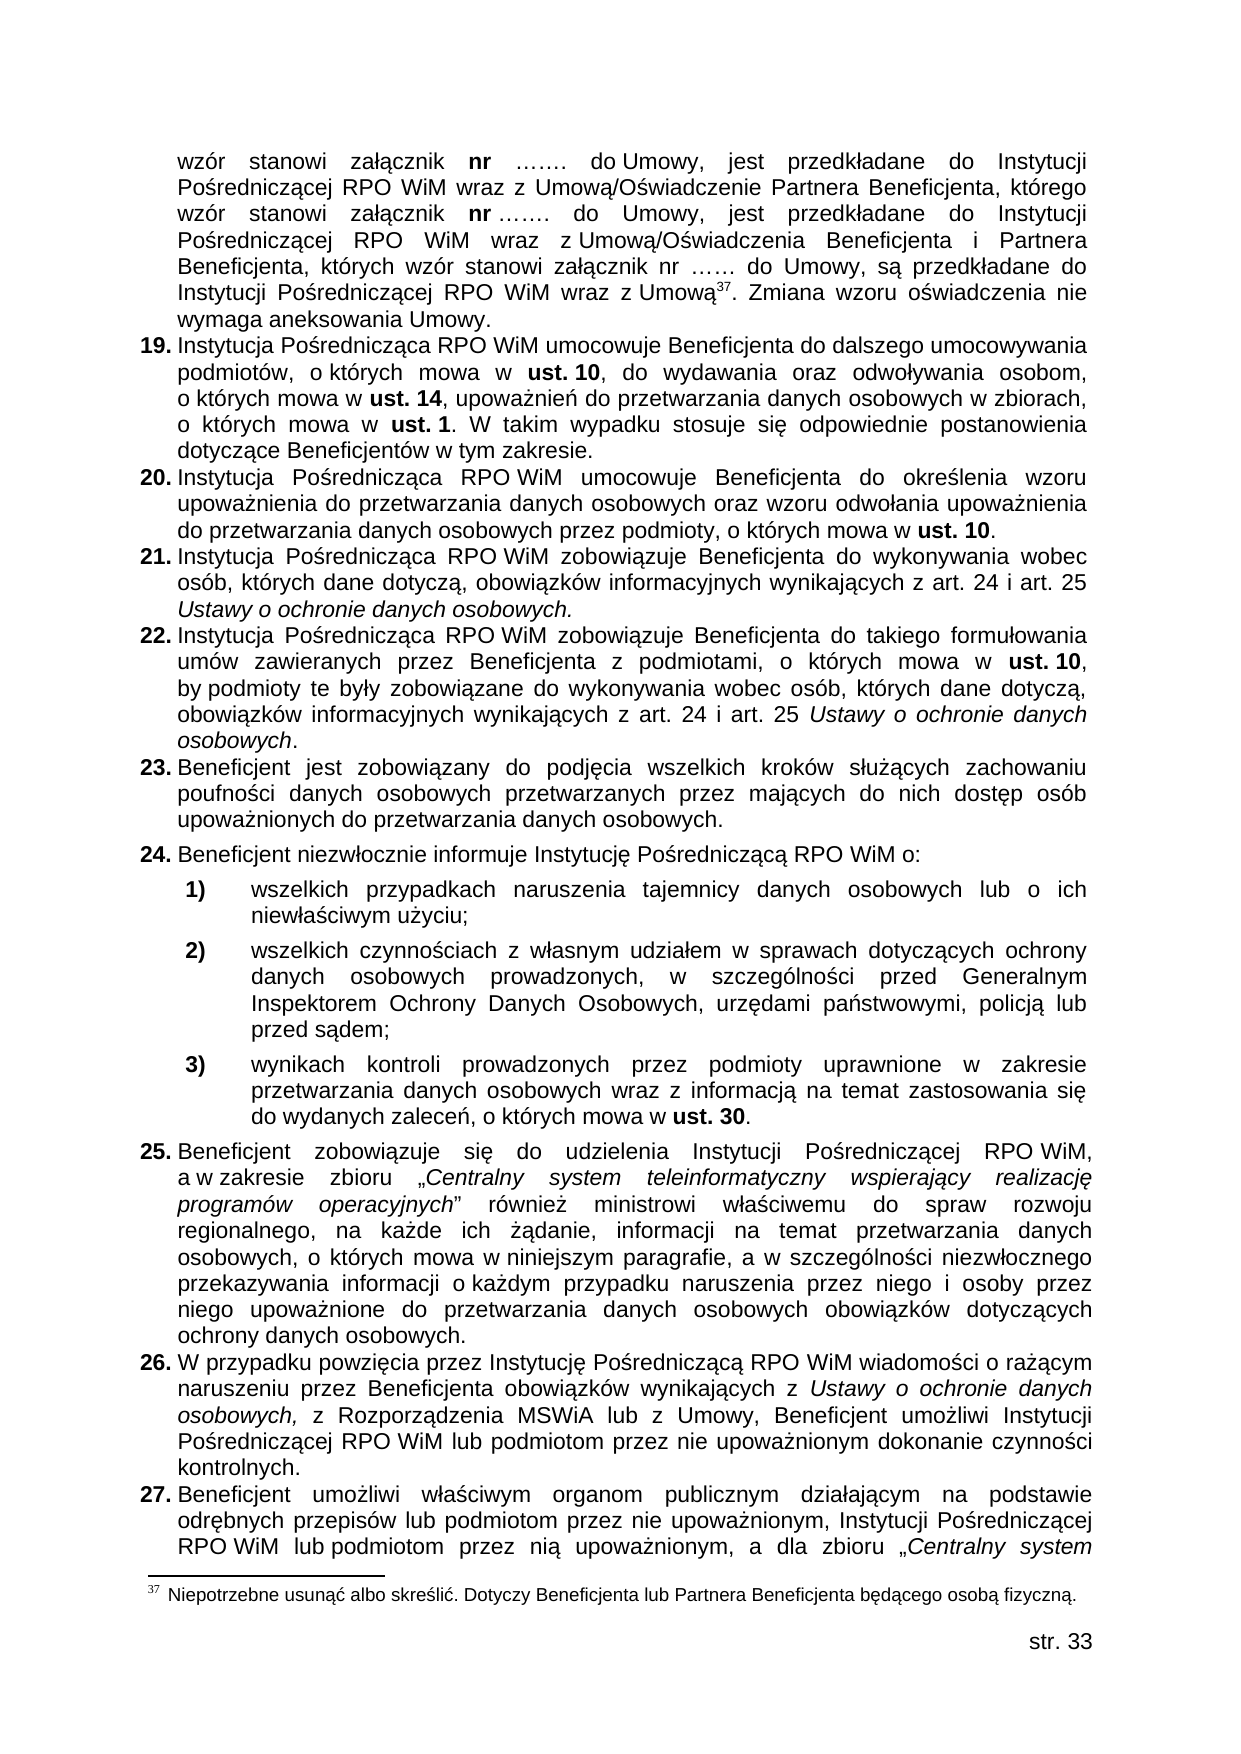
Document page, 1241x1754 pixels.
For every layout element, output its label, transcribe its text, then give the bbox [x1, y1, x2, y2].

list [140, 1481, 1093, 1560]
list Instytucja Pośrednicząca RPO WiM umocowuje Beneficjenta do dalszego umocowywania podmiotów, o których mowa w ust. 10, do wydawania oraz odwoływania osobom, o których mowa w ust. 14, upoważnień do przetwarzania danych osobowych w zbiorach, o których mowa w ust. 1. W takim wypadku stosuje się odpowiednie postanowienia dotyczące Beneficjentów w tym zakresie. [140, 332, 1087, 464]
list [140, 148, 1087, 332]
list W przypadku powzięcia przez Instytucję Pośredniczącą RPO WiM wiadomości o rażącym naruszeniu przez Beneficjenta obowiązków wynikających z Ustawy o ochronie danych osobowych, z Rozporządzenia MSWiA lub z Umowy, Beneficjent umożliwi Instytucji Pośredniczącej RPO WiM lub podmiotom przez nie upoważnionym dokonanie czynności kontrolnych. [140, 1349, 1093, 1481]
list Instytucja Pośrednicząca RPO WiM umocowuje Beneficjenta do określenia wzoru upoważnienia do przetwarzania danych osobowych oraz wzoru odwołania upoważnienia do przetwarzania danych osobowych przez podmioty, o których mowa w ust. 10. [140, 464, 1087, 543]
list Beneficjent jest zobowiązany do podjęcia wszelkich kroków służących zachowaniu poufności danych osobowych przetwarzanych przez mających do nich dostęp osób upoważnionych do przetwarzania danych osobowych. [140, 754, 1087, 833]
list wszelkich czynnościach z własnym udziałem w sprawach dotyczących ochrony danych osobowych prowadzonych, w szczególności przed Generalnym Inspektorem Ochrony Danych Osobowych, urzędami państwowymi, policją lub przed sądem; [185, 937, 1087, 1042]
list Beneficjent niezwłocznie informuje Instytucję Pośredniczącą RPO WiM o: [140, 841, 1093, 867]
list Instytucja Pośrednicząca RPO WiM zobowiązuje Beneficjenta do wykonywania wobec osób, których dane dotyczą, obowiązków informacyjnych wynikających z art. 24 i art. 25 Ustawy o ochronie danych osobowych. [140, 543, 1087, 622]
list wynikach kontroli prowadzonych przez podmioty uprawnione w zakresie przetwarzania danych osobowych wraz z informacją na temat zastosowania się do wydanych zaleceń, o których mowa w ust. 30. [185, 1051, 1087, 1130]
list Instytucja Pośrednicząca RPO WiM zobowiązuje Beneficjenta do takiego formułowania umów zawieranych przez Beneficjenta z podmiotami, o których mowa w ust. 10, by podmioty te były zobowiązane do wykonywania wobec osób, których dane dotyczą, obowiązków informacyjnych wynikających z art. 24 i art. 25 Ustawy o ochronie danych osobowych. [140, 622, 1087, 754]
list wszelkich przypadkach naruszenia tajemnicy danych osobowych lub o ich niewłaściwym użyciu; [185, 876, 1087, 928]
list Beneficjent zobowiązuje się do udzielenia Instytucji Pośredniczącej RPO WiM, a w zakresie zbioru „Centralny system teleinformatyczny wspierający realizację programów operacyjnych” również ministrowi właściwemu do spraw rozwoju regionalnego, na każde ich żądanie, informacji na temat przetwarzania danych osobowych, o których mowa w niniejszym paragrafie, a w szczególności niezwłocznego przekazywania informacji o każdym przypadku naruszenia przez niego i osoby przez niego upoważnione do przetwarzania danych osobowych obowiązków dotyczących ochrony danych osobowych. [140, 1138, 1093, 1349]
